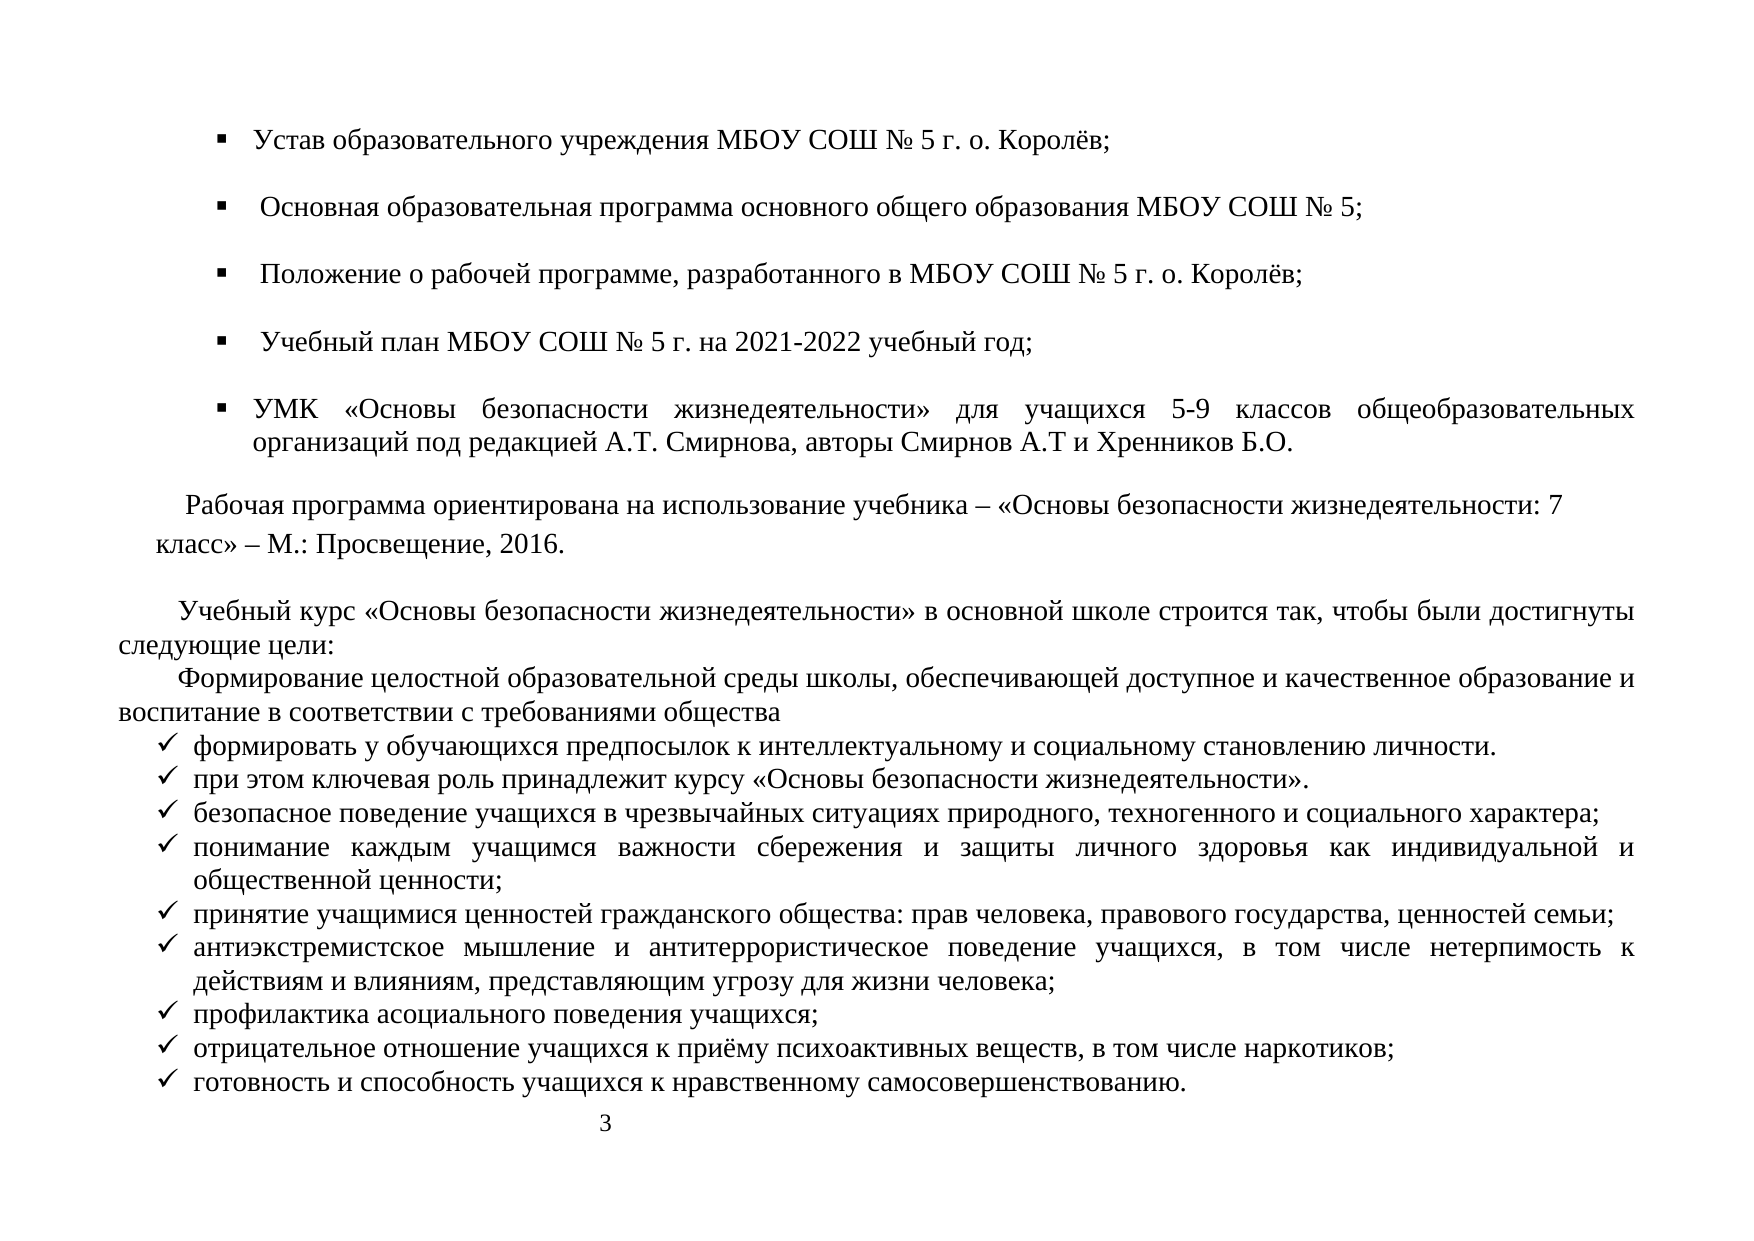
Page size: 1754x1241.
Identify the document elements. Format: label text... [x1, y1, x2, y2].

list Основная образовательная программа основного общего образования МБОУ СОШ № 5; [215, 189, 1636, 223]
list УМК «Основы безопасности жизнедеятельности» для учащихся 5-9 классов общеобразовательных организаций под редакцией А.Т. Смирнова, авторы Смирнов А.Т и Хренников Б.О. [215, 391, 1636, 458]
list при этом ключевая роль принадлежит курсу «Основы безопасности жизнедеятельности». [156, 761, 1636, 795]
list понимание каждым учащимся важности сбережения и защиты личного здоровья как индивидуальной и общественной ценности; [156, 829, 1636, 896]
list отрицательное отношение учащихся к приёму психоактивных веществ, в том числе наркотиков; [156, 1030, 1636, 1064]
list антиэкстремистское мышление и антитеррористическое поведение учащихся, в том числе нетерпимость к действиям и влияниям, представляющим угрозу для жизни человека; [156, 929, 1636, 997]
list готовность и способность учащихся к нравственному самосовершенствованию. [156, 1064, 1636, 1098]
list Учебный план МБОУ СОШ № 5 г. на 2021-2022 учебный год; [215, 324, 1636, 357]
list формировать у обучающихся предпосылок к интеллектуальному и социальному становлению личности. [156, 728, 1636, 761]
list профилактика асоциального поведения учащихся; [156, 997, 1636, 1030]
list безопасное поведение учащихся в чрезвычайных ситуациях природного, техногенного и социального характера; [156, 795, 1636, 829]
list Положение о рабочей программе, разработанного в МБОУ СОШ № 5 г. о. Королёв; [215, 257, 1636, 290]
text Рабочая программа ориентирована на использование учебника – «Основы безопасности жизнедеятельности: 7 класс» – М.: Просвещение, 2016. [156, 487, 1636, 559]
text Учебный курс «Основы безопасности жизнедеятельности» в основной школе строится так, чтобы были достигнуты следующие цели: [118, 593, 1636, 661]
text Формирование целостной образовательной среды школы, обеспечивающей доступное и качественное образование и воспитание в соответствии с требованиями общества [118, 661, 1636, 728]
list принятие учащимися ценностей гражданского общества: прав человека, правового государства, ценностей семьи; [156, 896, 1636, 929]
list Устав образовательного учреждения МБОУ СОШ № 5 г. о. Королёв; [215, 122, 1636, 156]
